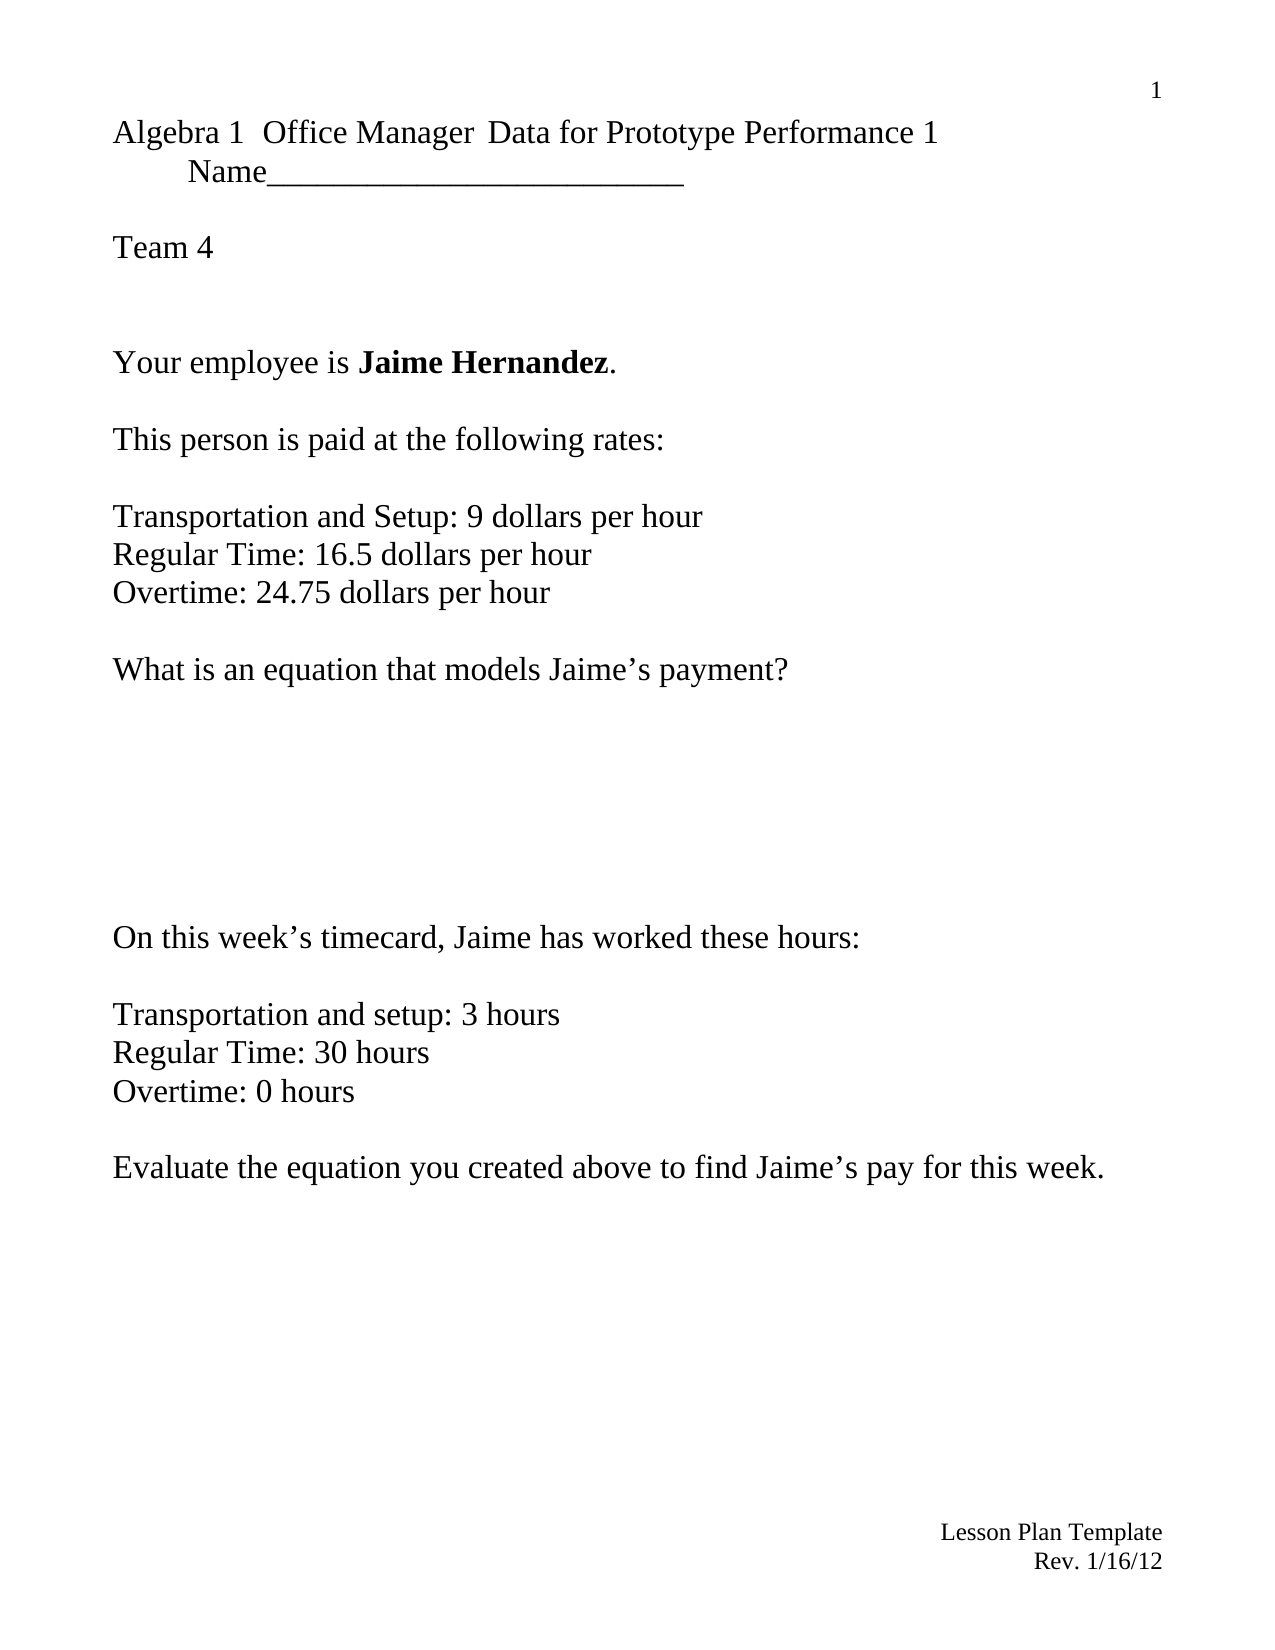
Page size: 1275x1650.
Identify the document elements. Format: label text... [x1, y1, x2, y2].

text Your employee is Jaime Hernandez. [112, 342, 1162, 381]
text Evaluate the equation you created above to find Jaime’s pay for this week. [112, 1147, 1162, 1186]
text Regular Time: 16.5 dollars per hour [112, 534, 1162, 572]
text Transportation and Setup: 9 dollars per hour [112, 496, 1162, 534]
text On this week’s timecard, Jaime has worked these hours: [112, 917, 1162, 956]
text This person is paid at the following rates: [112, 419, 1162, 457]
text Transportation and setup: 3 hours [112, 994, 1162, 1032]
text Algebra 1 Office Manager Data for Prototype Performance 1 Name_________________________ [112, 112, 1162, 189]
text Overtime: 0 hours [112, 1071, 1162, 1109]
text Regular Time: 30 hours [112, 1032, 1162, 1071]
text Team 4 [112, 227, 1162, 266]
text Overtime: 24.75 dollars per hour [112, 572, 1162, 611]
text What is an equation that models Jaime’s payment? [112, 649, 1162, 687]
